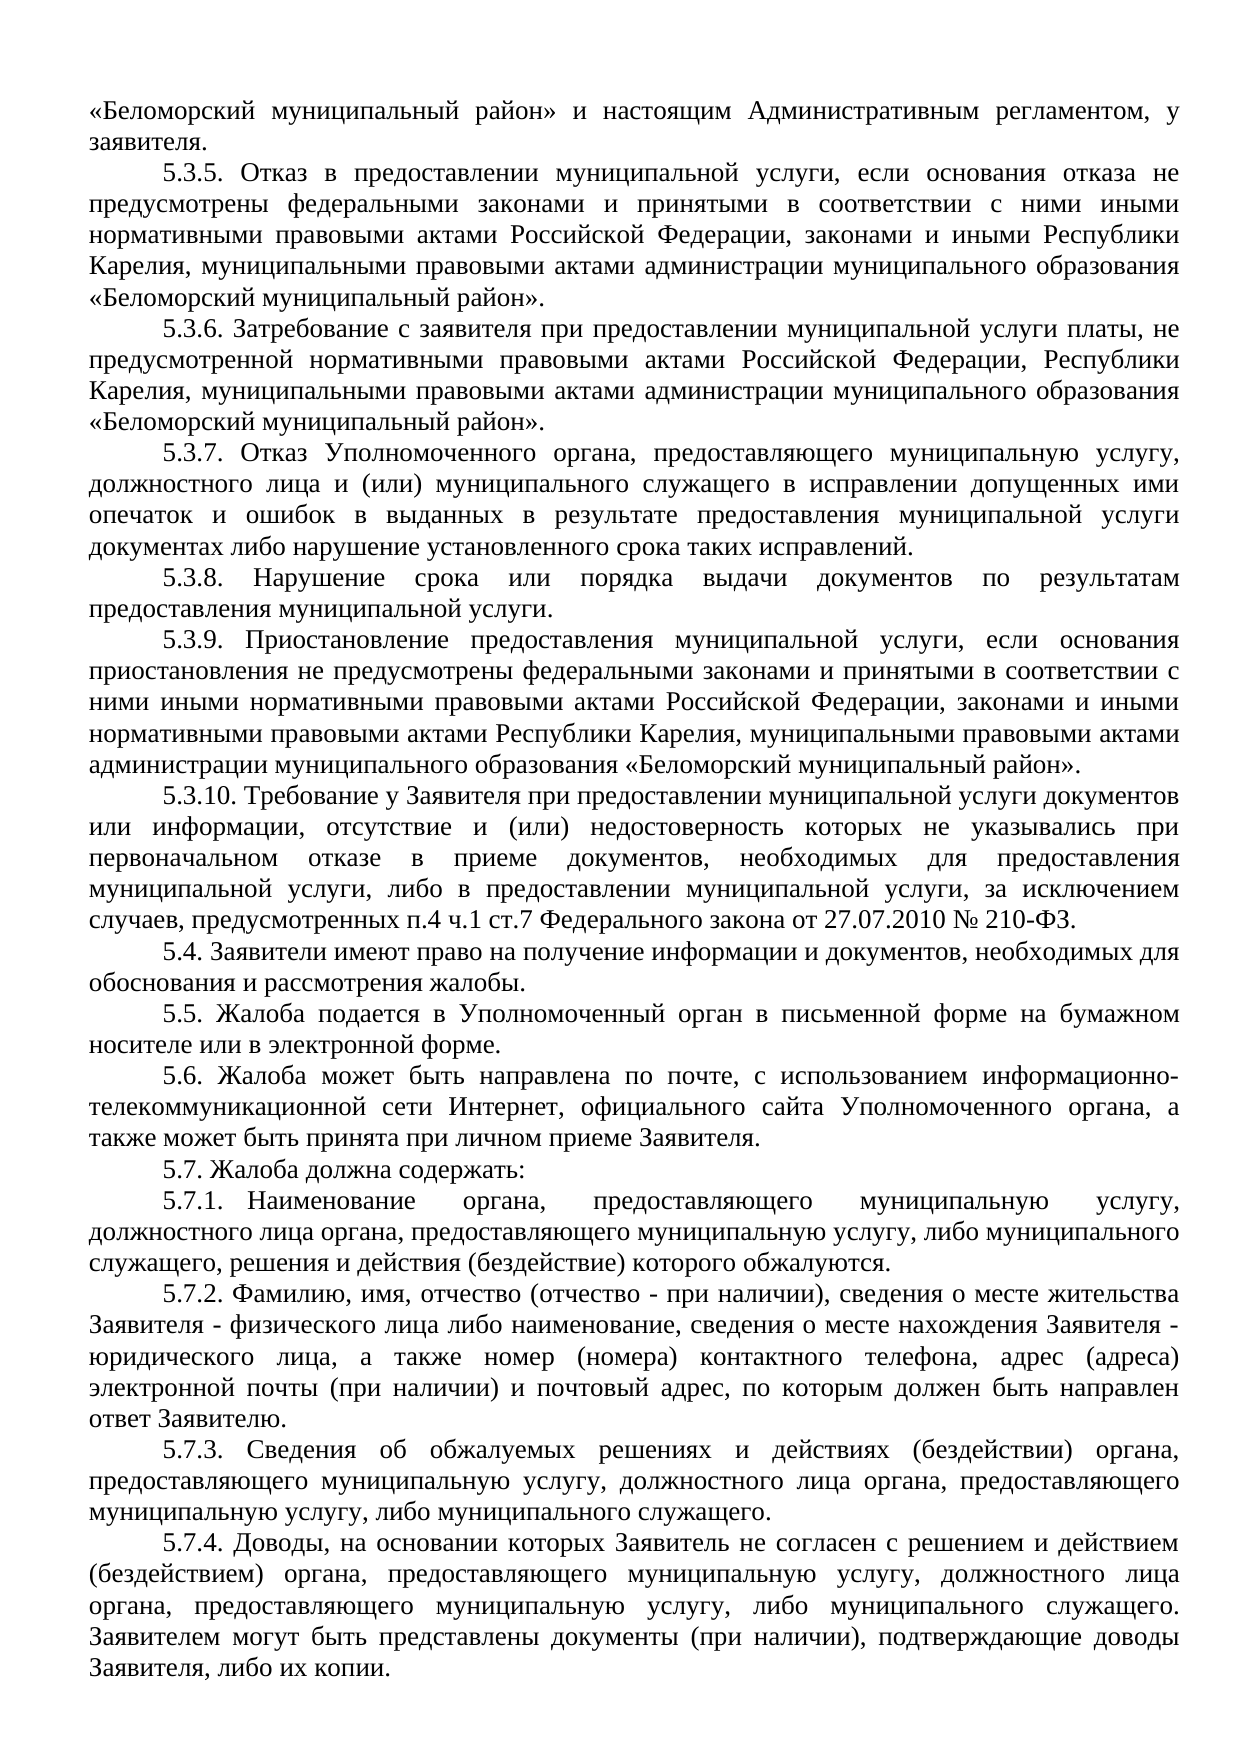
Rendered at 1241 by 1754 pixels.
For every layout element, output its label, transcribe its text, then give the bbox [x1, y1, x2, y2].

text 5.3.8. Нарушение срока или порядка выдачи документов по результатам предоставления муниципальной услуги. [89, 561, 1181, 623]
text 5.7.4. Доводы, на основании которых Заявитель не согласен с решением и действием (бездействием) органа, предоставляющего муниципальную услугу, должностного лица органа, предоставляющего муниципальную услугу, либо муниципального служащего. Заявителем могут быть представлены документы (при наличии), подтверждающие доводы Заявителя, либо их копии. [89, 1526, 1181, 1682]
text 5.7.1. Наименование органа, предоставляющего муниципальную услугу, должностного лица органа, предоставляющего муниципальную услугу, либо муниципального служащего, решения и действия (бездействие) которого обжалуются. [89, 1184, 1181, 1277]
text 5.3.6. Затребование с заявителя при предоставлении муниципальной услуги платы, не предусмотренной нормативными правовыми актами Российской Федерации, Республики Карелия, муниципальными правовыми актами администрации муниципального образования «Беломорский муниципальный район». [89, 312, 1181, 436]
text 5.3.7. Отказ Уполномоченного органа, предоставляющего муниципальную услугу, должностного лица и (или) муниципального служащего в исправлении допущенных ими опечаток и ошибок в выданных в результате предоставления муниципальной услуги документах либо нарушение установленного срока таких исправлений. [89, 436, 1181, 561]
text 5.7.2. Фамилию, имя, отчество (отчество - при наличии), сведения о месте жительства Заявителя - физического лица либо наименование, сведения о месте нахождения Заявителя - юридического лица, а также номер (номера) контактного телефона, адрес (адреса) электронной почты (при наличии) и почтовый адрес, по которым должен быть направлен ответ Заявителю. [89, 1277, 1181, 1433]
text 5.7. Жалоба должна содержать: [89, 1153, 1181, 1184]
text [89, 94, 1181, 156]
text 5.7.3. Сведения об обжалуемых решениях и действиях (бездействии) органа, предоставляющего муниципальную услугу, должностного лица органа, предоставляющего муниципальную услугу, либо муниципального служащего. [89, 1433, 1181, 1526]
text 5.3.5. Отказ в предоставлении муниципальной услуги, если основания отказа не предусмотрены федеральными законами и принятыми в соответствии с ними иными нормативными правовыми актами Российской Федерации, законами и иными Республики Карелия, муниципальными правовыми актами администрации муниципального образования «Беломорский муниципальный район». [89, 156, 1181, 312]
text 5.5. Жалоба подается в Уполномоченный орган в письменной форме на бумажном носителе или в электронной форме. [89, 997, 1181, 1059]
text 5.3.9. Приостановление предоставления муниципальной услуги, если основания приостановления не предусмотрены федеральными законами и принятыми в соответствии с ними иными нормативными правовыми актами Российской Федерации, законами и иными нормативными правовыми актами Республики Карелия, муниципальными правовыми актами администрации муниципального образования «Беломорский муниципальный район». [89, 623, 1181, 779]
text 5.3.10. Требование у Заявителя при предоставлении муниципальной услуги документов или информации, отсутствие и (или) недостоверность которых не указывались при первоначальном отказе в приеме документов, необходимых для предоставления муниципальной услуги, либо в предоставлении муниципальной услуги, за исключением случаев, предусмотренных п.4 ч.1 ст.7 Федерального закона от 27.07.2010 № 210-ФЗ. [89, 779, 1181, 935]
text 5.6. Жалоба может быть направлена по почте, с использованием информационно-телекоммуникационной сети Интернет, официального сайта Уполномоченного органа, а также может быть принята при личном приеме Заявителя. [89, 1059, 1181, 1153]
text 5.4. Заявители имеют право на получение информации и документов, необходимых для обоснования и рассмотрения жалобы. [89, 935, 1181, 997]
